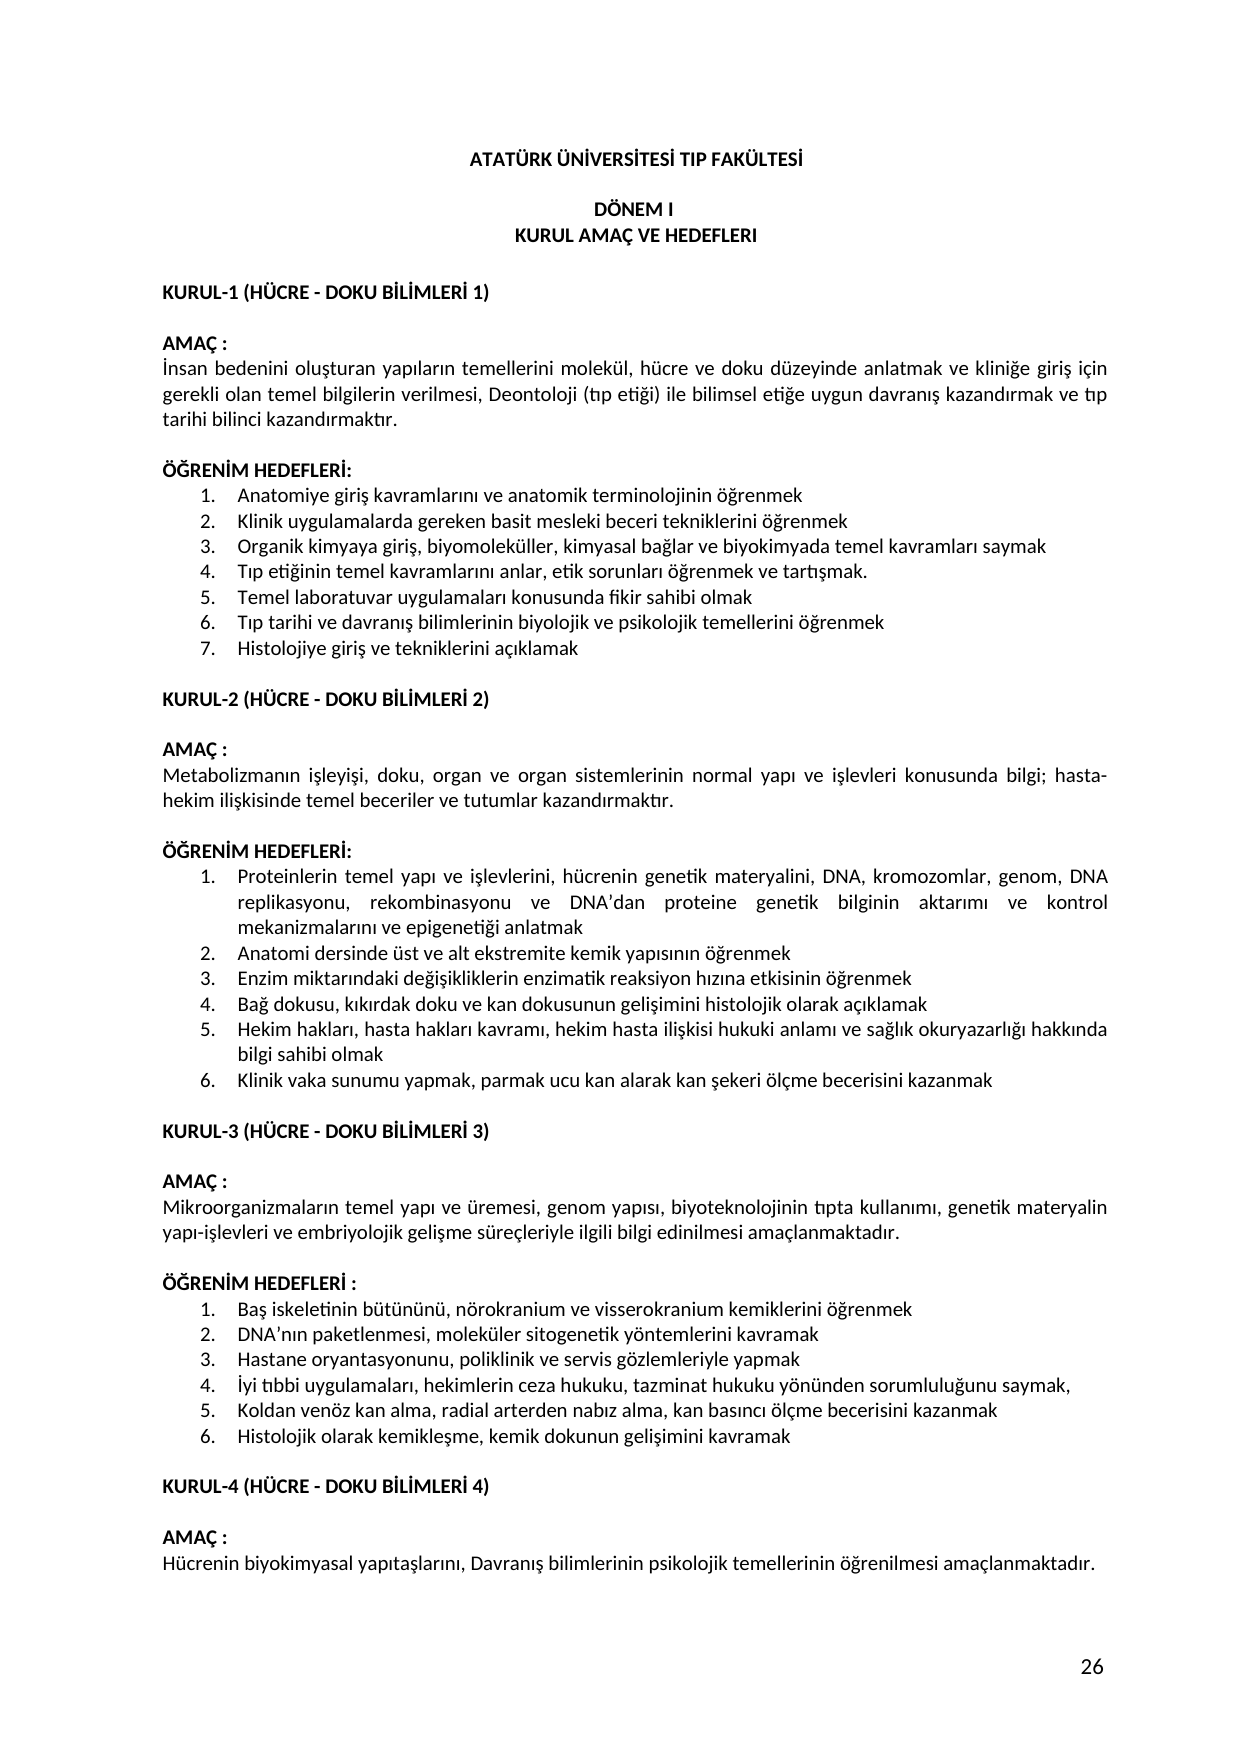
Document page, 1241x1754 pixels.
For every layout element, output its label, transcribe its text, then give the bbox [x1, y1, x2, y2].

subtitle DÖNEM I KURUL AMAÇ VE HEDEFLERI [162, 197, 1109, 247]
list Temel laboratuvar uygulamaları konusunda fikir sahibi olmak [200, 584, 1109, 609]
text AMAÇ : [162, 1524, 1109, 1550]
list Enzim miktarındaki değişikliklerin enzimatik reaksiyon hızına etkisinin öğrenmek [200, 965, 1109, 991]
list Histolojiye giriş ve tekniklerini açıklamak [200, 635, 1109, 660]
list Histolojik olarak kemikleşme, kemik dokunun gelişimini kavramak [200, 1423, 1109, 1448]
text KURUL-2 (HÜCRE - DOKU BİLİMLERİ 2) [162, 686, 1109, 711]
list Klinik vaka sunumu yapmak, parmak ucu kan alarak kan şekeri ölçme becerisini kazanmak [200, 1067, 1109, 1092]
text KURUL-1 (HÜCRE - DOKU BİLİMLERİ 1) [162, 279, 1109, 304]
list DNA’nın paketlenmesi, moleküler sitogenetik yöntemlerini kavramak [200, 1321, 1109, 1347]
list Proteinlerin temel yapı ve işlevlerini, hücrenin genetik materyalini, DNA, kromozomlar, genom, DNA replikasyonu, rekombinasyonu ve DNA’dan proteine genetik bilginin aktarımı ve kontrol mekanizmalarını ve epigenetiği anlatmak [200, 864, 1109, 940]
text AMAÇ : [162, 1169, 1109, 1194]
text AMAÇ : [162, 330, 1109, 355]
text Metabolizmanın işleyişi, doku, organ ve organ sistemlerinin normal yapı ve işlevleri konusunda bilgi; hasta-hekim ilişkisinde temel beceriler ve tutumlar kazandırmaktır. [162, 762, 1109, 813]
list İyi tıbbi uygulamaları, hekimlerin ceza hukuku, tazminat hukuku yönünden sorumluluğunu saymak, [200, 1372, 1109, 1397]
list Hastane oryantasyonunu, poliklinik ve servis gözlemleriyle yapmak [200, 1347, 1109, 1372]
text ÖĞRENİM HEDEFLERİ : [162, 1270, 1109, 1296]
text ATATÜRK ÜNİVERSİTESİ TIP FAKÜLTESİ [219, 146, 1054, 172]
list Bağ dokusu, kıkırdak doku ve kan dokusunun gelişimini histolojik olarak açıklamak [200, 991, 1109, 1016]
list Hekim hakları, hasta hakları kavramı, hekim hasta ilişkisi hukuki anlamı ve sağlık okuryazarlığı hakkında bilgi sahibi olmak [200, 1016, 1109, 1067]
list Anatomiye giriş kavramlarını ve anatomik terminolojinin öğrenmek [200, 482, 1109, 508]
text Mikroorganizmaların temel yapı ve üremesi, genom yapısı, biyoteknolojinin tıpta kullanımı, genetik materyalin yapı-işlevleri ve embriyolojik gelişme süreçleriyle ilgili bilgi edinilmesi amaçlanmaktadır. [162, 1194, 1109, 1245]
list Tıp etiğinin temel kavramlarını anlar, etik sorunları öğrenmek ve tartışmak. [200, 559, 1109, 584]
text ÖĞRENİM HEDEFLERİ: [162, 457, 1109, 482]
list Tıp tarihi ve davranış bilimlerinin biyolojik ve psikolojik temellerini öğrenmek [200, 609, 1109, 635]
text KURUL-4 (HÜCRE - DOKU BİLİMLERİ 4) [162, 1474, 1109, 1499]
list Organik kimyaya giriş, biyomoleküller, kimyasal bağlar ve biyokimyada temel kavramları saymak [200, 533, 1109, 559]
text KURUL-3 (HÜCRE - DOKU BİLİMLERİ 3) [162, 1118, 1109, 1143]
list Baş iskeletinin bütününü, nörokranium ve visserokranium kemiklerini öğrenmek [200, 1296, 1109, 1321]
text İnsan bedenini oluşturan yapıların temellerini molekül, hücre ve doku düzeyinde anlatmak ve kliniğe giriş için gerekli olan temel bilgilerin verilmesi, Deontoloji (tıp etiği) ile bilimsel etiğe uygun davranış kazandırmak ve tıp tarihi bilinci kazandırmaktır. [162, 355, 1109, 432]
list Anatomi dersinde üst ve alt ekstremite kemik yapısının öğrenmek [200, 940, 1109, 965]
list Koldan venöz kan alma, radial arterden nabız alma, kan basıncı ölçme becerisini kazanmak [200, 1397, 1109, 1423]
list Klinik uygulamalarda gereken basit mesleki beceri tekniklerini öğrenmek [200, 508, 1109, 533]
text AMAÇ : [162, 737, 1109, 762]
text ÖĞRENİM HEDEFLERİ: [162, 838, 1109, 864]
text Hücrenin biyokimyasal yapıtaşlarını, Davranış bilimlerinin psikolojik temellerinin öğrenilmesi amaçlanmaktadır. [162, 1550, 1109, 1575]
